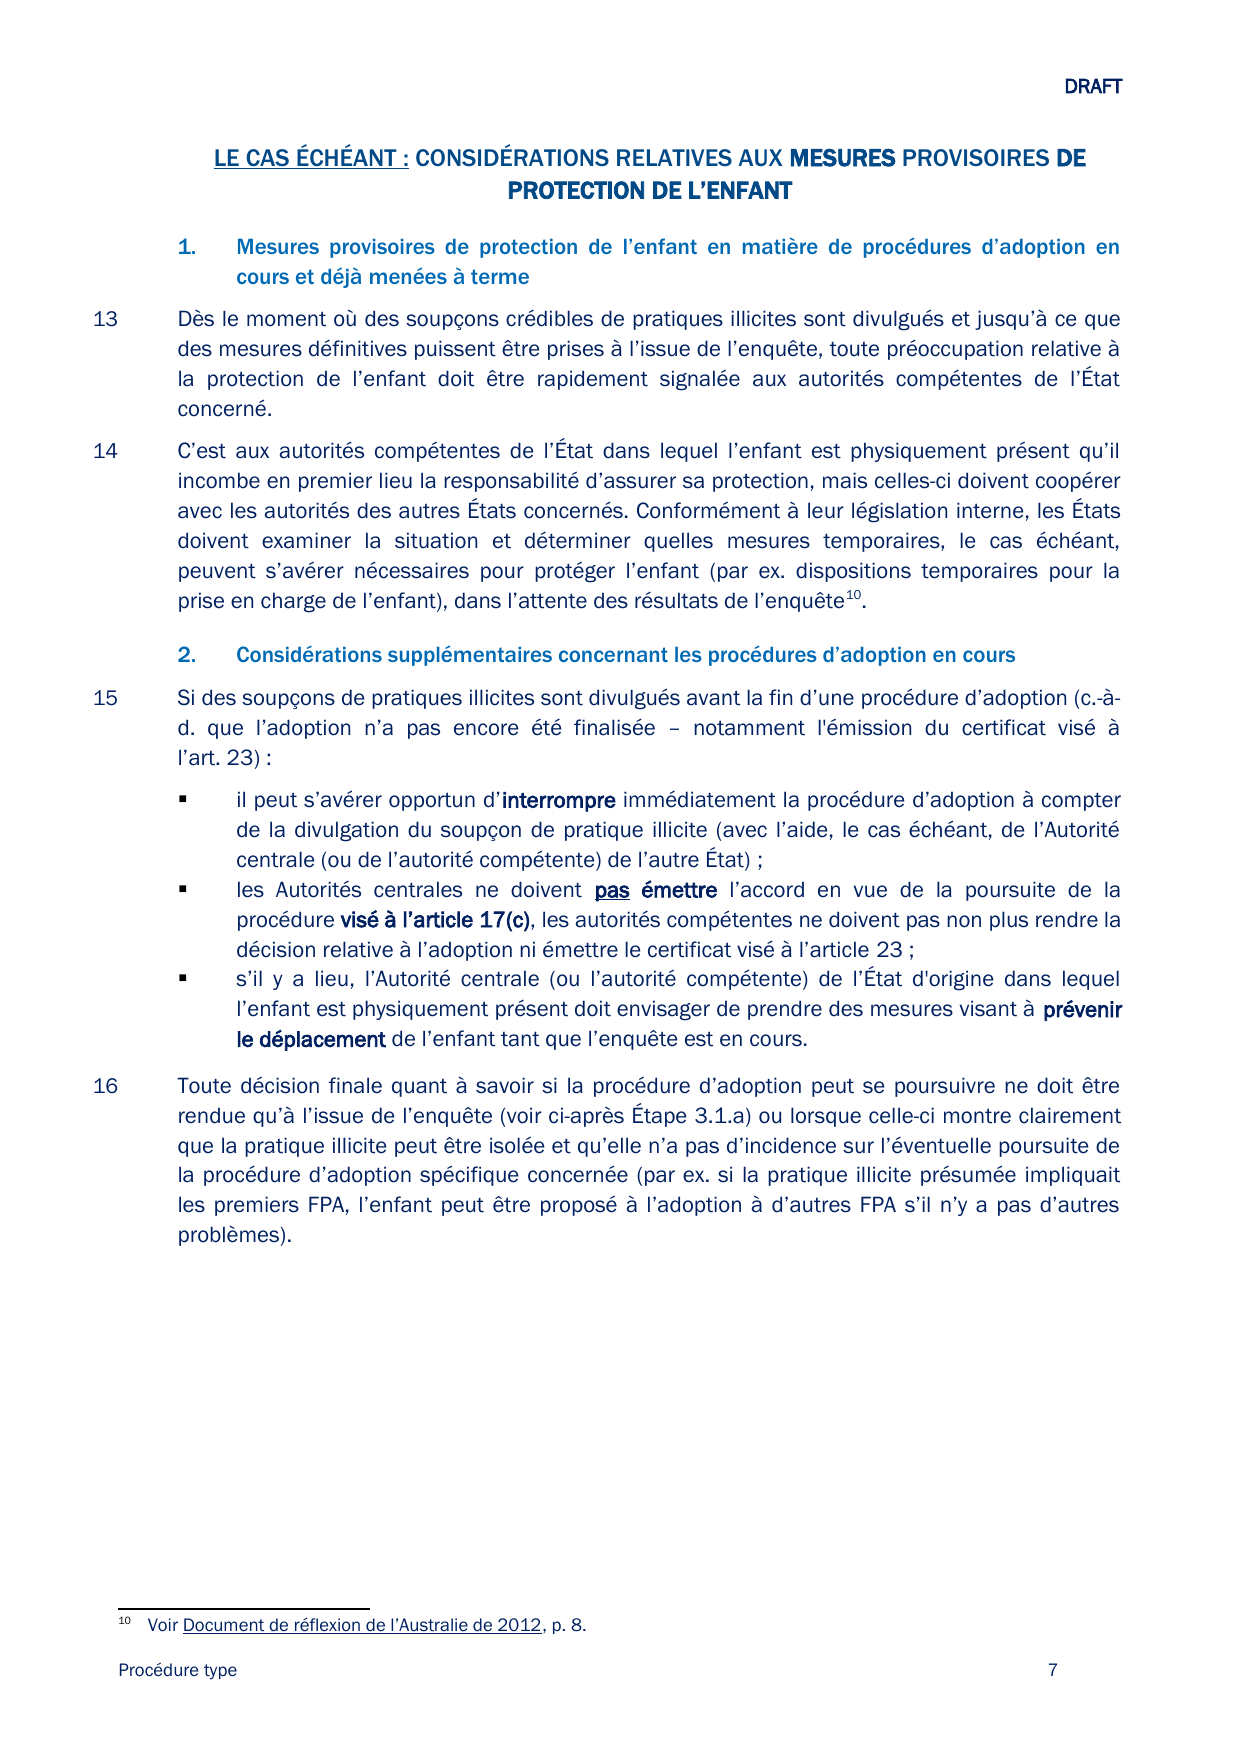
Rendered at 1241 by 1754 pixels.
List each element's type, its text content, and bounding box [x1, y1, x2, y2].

text Dès le moment où des soupçons crédibles de pratiques illicites sont divulgués et jusqu’à ce que des mesures définitives puissent être prises à l’issue de l’enquête, toute préoccupation relative à la protection de l’enfant doit être rapidement signalée aux autorités compétentes de l’État concerné. [118, 305, 1122, 421]
text Si des soupçons de pratiques illicites sont divulgués avant la fin d’une procédure d’adoption (c.-à-d. que l’adoption n’a pas encore été finalisée – notamment l'émission du certificat visé à l’art. 23) : [118, 684, 1122, 770]
list les Autorités centrales ne doivent pas émettre l’accord en vue de la poursuite de la procédure visé à l’article 17(c), les autorités compétentes ne doivent pas non plus rendre la décision relative à l’adoption ni émettre le certificat visé à l’article 23 ; [177, 876, 1122, 962]
list il peut s’avérer opportun d’interrompre immédiatement la procédure d’adoption à compter de la divulgation du soupçon de pratique illicite (avec l’aide, le cas échéant, de l’Autorité centrale (ou de l’autorité compétente) de l’autre État) ; [177, 786, 1122, 872]
subtitle Mesures provisoires de protection de l’enfant en matière de procédures d’adoption en cours et déjà menées à terme [177, 233, 1122, 289]
text C’est aux autorités compétentes de l’État dans lequel l’enfant est physiquement présent qu’il incombe en premier lieu la responsabilité d’assurer sa protection, mais celles-ci doivent coopérer avec les autorités des autres États concernés. Conformément à leur législation interne, les États doivent examiner la situation et déterminer quelles mesures temporaires, le cas échéant, peuvent s’avérer nécessaires pour protéger l’enfant (par ex. dispositions temporaires pour la prise en charge de l’enfant), dans l’attente des résultats de l’enquête. [118, 437, 1122, 613]
list Toute décision finale quant à savoir si la procédure d’adoption peut se poursuivre ne doit être rendue qu’à l’issue de l’enquête (voir ci-après Étape 3.1.a) ou lorsque celle-ci montre clairement que la pratique illicite peut être isolée et qu’elle n’a pas d’incidence sur l’éventuelle poursuite de la procédure d’adoption spécifique concernée (par ex. si la pratique illicite présumée impliquait les premiers FPA, l’enfant peut être proposé à l’adoption à d’autres FPA s’il n’y a pas d’autres problèmes). [118, 1072, 1122, 1248]
list s’il y a lieu, l’Autorité centrale (ou l’autorité compétente) de l’État d'origine dans lequel l’enfant est physiquement présent doit envisager de prendre des mesures visant à prévenir le déplacement de l’enfant tant que l’enquête est en cours. [177, 966, 1122, 1052]
subtitle Considérations supplémentaires concernant les procédures d’adoption en cours [177, 642, 1122, 668]
subtitle LE CAS ÉCHÉANT : CONSIDÉRATIONS RELATIVES AUX MESURES PROVISOIRES DE PROTECTION DE L’ENFANT [177, 143, 1122, 204]
